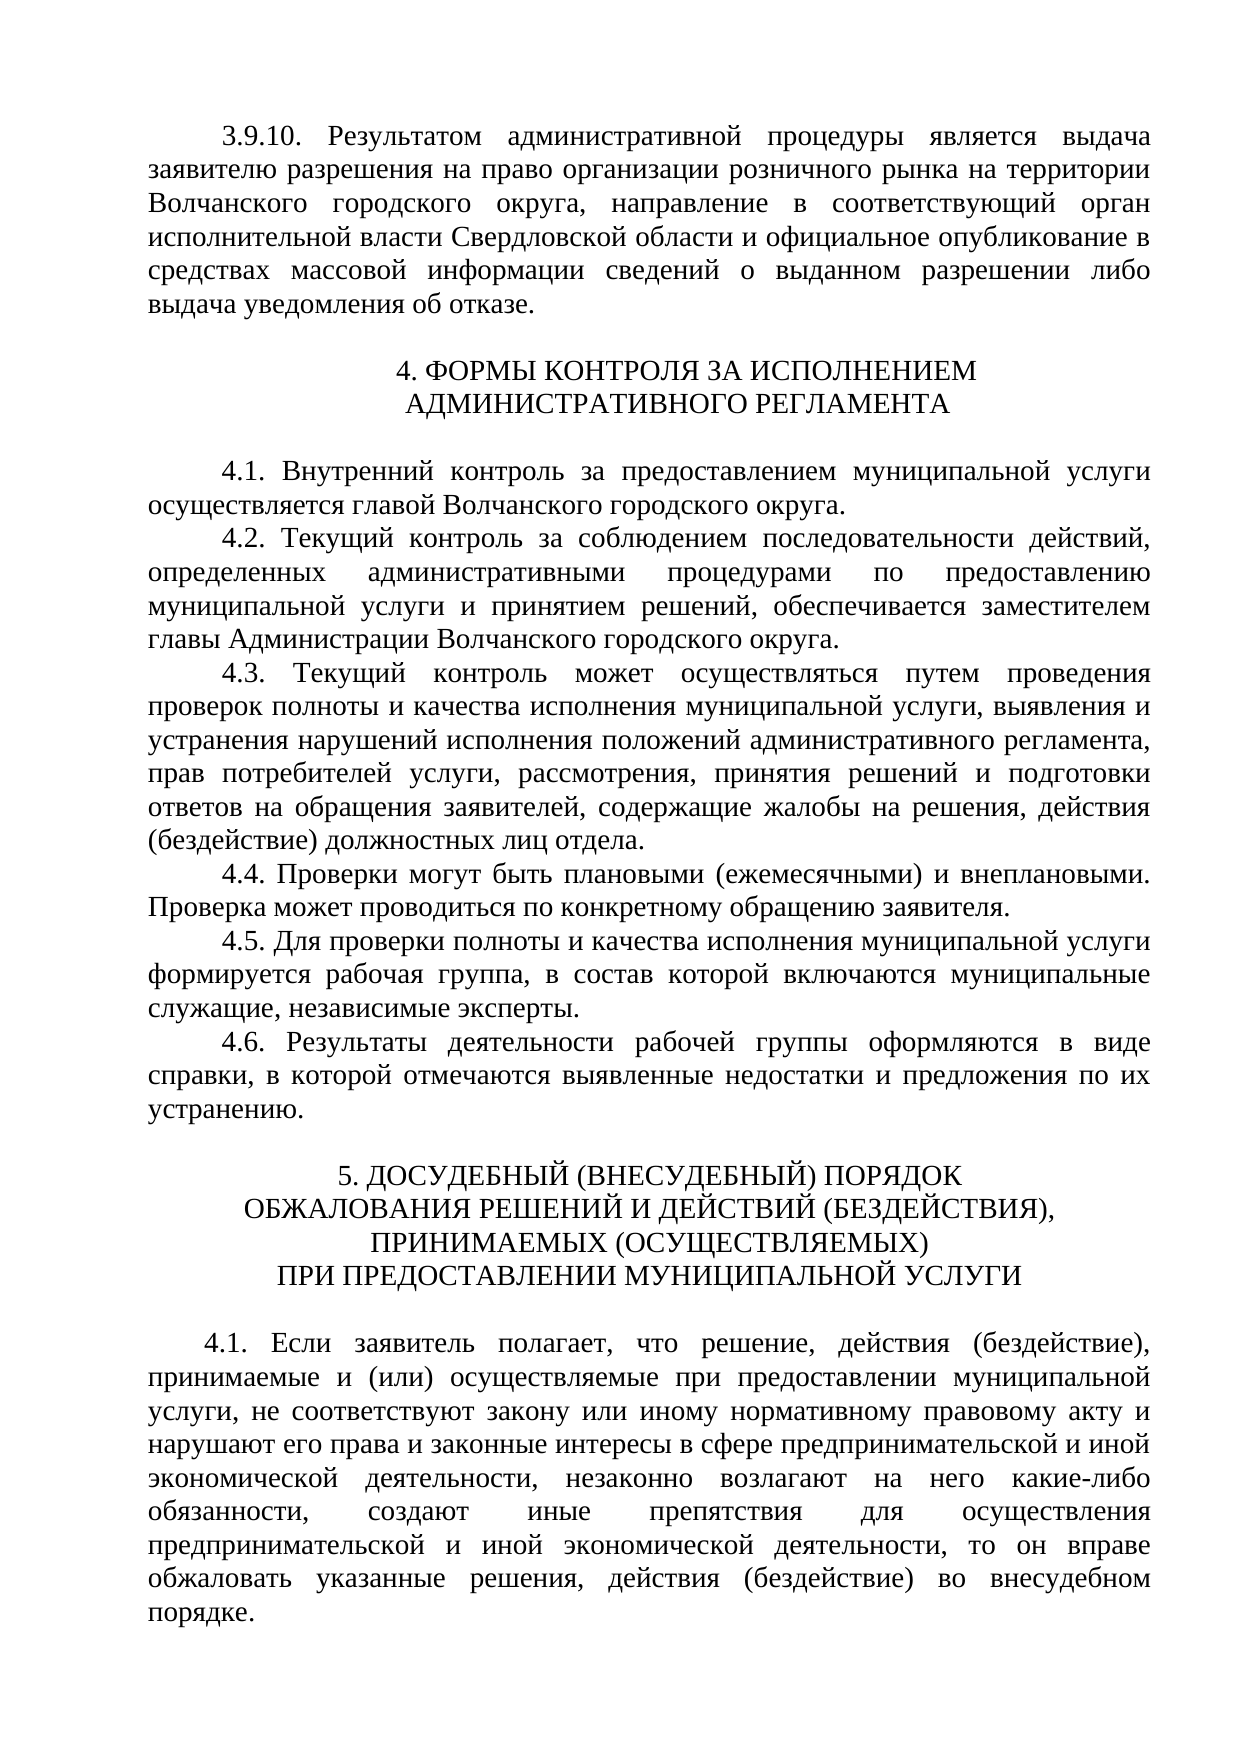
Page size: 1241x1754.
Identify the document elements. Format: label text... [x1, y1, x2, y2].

text 4.2. Текущий контроль за соблюдением последовательности действий, определенных административными процедурами по предоставлению муниципальной услуги и принятием решений, обеспечивается заместителем главы Администрации Волчанского городского округа. [148, 521, 1152, 655]
text 4.1. Внутренний контроль за предоставлением муниципальной услуги осуществляется главой Волчанского городского округа. [148, 453, 1152, 521]
text 4.4. Проверки могут быть плановыми (ежемесячными) и внеплановыми. Проверка может проводиться по конкретному обращению заявителя. [148, 856, 1152, 923]
text ОБЖАЛОВАНИЯ РЕШЕНИЙ И ДЕЙСТВИЙ (БЕЗДЕЙСТВИЯ), ПРИНИМАЕМЫХ (ОСУЩЕСТВЛЯЕМЫХ) [148, 1191, 1152, 1258]
text АДМИНИСТРАТИВНОГО РЕГЛАМЕНТА [148, 386, 1152, 420]
text 5. ДОСУДЕБНЫЙ (ВНЕСУДЕБНЫЙ) ПОРЯДОК [148, 1158, 1152, 1191]
text 4.5. Для проверки полноты и качества исполнения муниципальной услуги формируется рабочая группа, в состав которой включаются муниципальные служащие, независимые эксперты. [148, 923, 1152, 1024]
text 4.3. Текущий контроль может осуществляться путем проведения проверок полноты и качества исполнения муниципальной услуги, выявления и устранения нарушений исполнения положений административного регламента, прав потребителей услуги, рассмотрения, принятия решений и подготовки ответов на обращения заявителей, содержащие жалобы на решения, действия (бездействие) должностных лиц отдела. [148, 655, 1152, 856]
text 4.1. Если заявитель полагает, что решение, действия (бездействие), принимаемые и (или) осуществляемые при предоставлении муниципальной услуги, не соответствуют закону или иному нормативному правовому акту и нарушают его права и законные интересы в сфере предпринимательской и иной экономической деятельности, незаконно возлагают на него какие-либо обязанности, создают иные препятствия для осуществления предпринимательской и иной экономической деятельности, то он вправе обжаловать указанные решения, действия (бездействие) во внесудебном порядке. [148, 1326, 1152, 1627]
text 4.6. Результаты деятельности рабочей группы оформляются в виде справки, в которой отмечаются выявленные недостатки и предложения по их устранению. [148, 1024, 1152, 1124]
text 3.9.10. Результатом административной процедуры является выдача заявителю разрешения на право организации розничного рынка на территории Волчанского городского округа, направление в соответствующий орган исполнительной власти Свердловской области и официальное опубликование в средствах массовой информации сведений о выданном разрешении либо выдача уведомления об отказе. [148, 118, 1152, 319]
text ПРИ ПРЕДОСТАВЛЕНИИ МУНИЦИПАЛЬНОЙ УСЛУГИ [148, 1258, 1152, 1292]
text 4. ФОРМЫ КОНТРОЛЯ ЗА ИСПОЛНЕНИЕМ [148, 353, 1152, 386]
